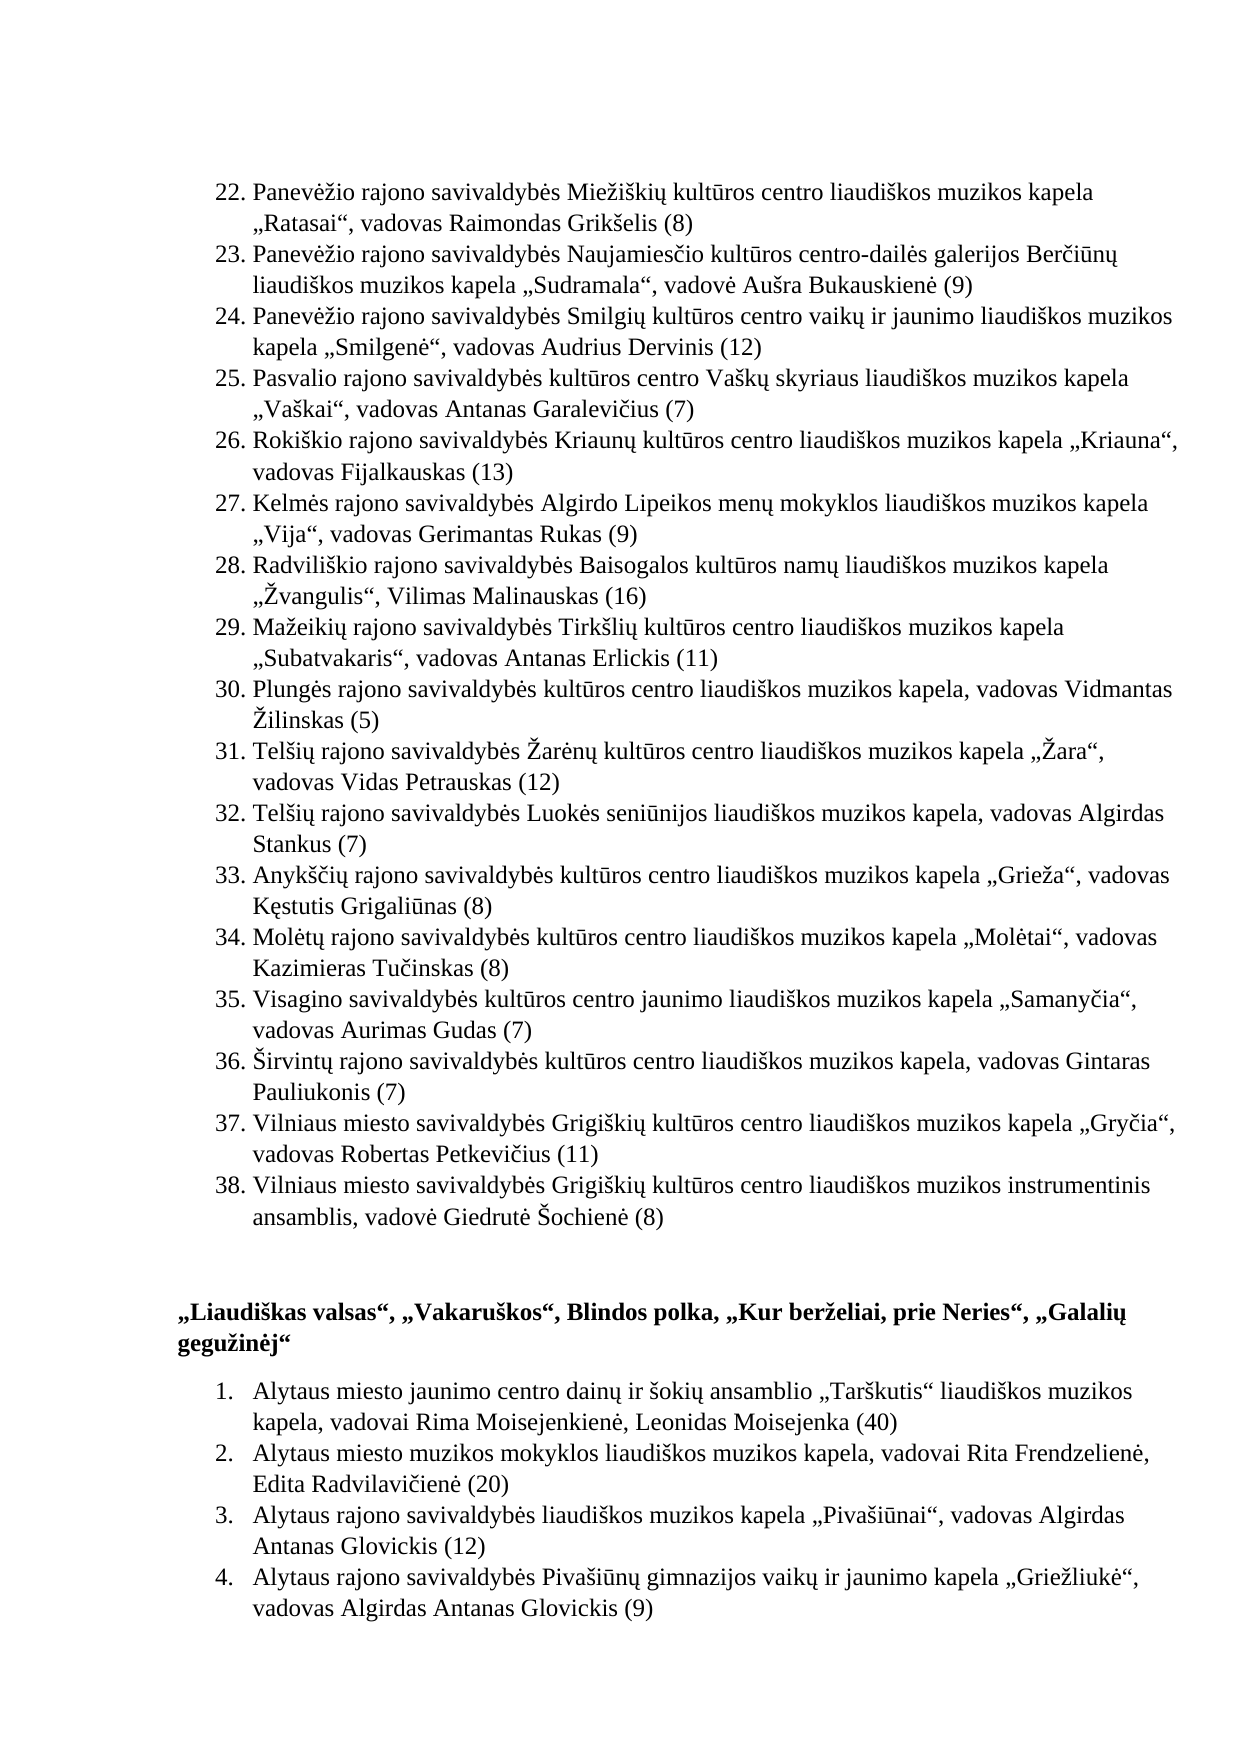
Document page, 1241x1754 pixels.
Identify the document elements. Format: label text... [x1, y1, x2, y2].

text „Liaudiškas valsas“, „Vakaruškos“, Blindos polka, „Kur berželiai, prie Neries“, „Galalių gegužinėj“ [177, 1297, 1181, 1357]
list Plungės rajono savivaldybės kultūros centro liaudiškos muzikos kapela, vadovas Vidmantas Žilinskas (5) [215, 674, 1181, 734]
list Rokiškio rajono savivaldybės Kriaunų kultūros centro liaudiškos muzikos kapela „Kriauna“, vadovas Fijalkauskas (13) [215, 426, 1181, 485]
list Panevėžio rajono savivaldybės Miežiškių kultūros centro liaudiškos muzikos kapela „Ratasai“, vadovas Raimondas Grikšelis (8) [215, 177, 1181, 237]
list Telšių rajono savivaldybės Luokės seniūnijos liaudiškos muzikos kapela, vadovas Algirdas Stankus (7) [215, 798, 1181, 858]
list Širvintų rajono savivaldybės kultūros centro liaudiškos muzikos kapela, vadovas Gintaras Pauliukonis (7) [215, 1046, 1181, 1106]
list Panevėžio rajono savivaldybės Smilgių kultūros centro vaikų ir jaunimo liaudiškos muzikos kapela „Smilgenė“, vadovas Audrius Dervinis (12) [215, 301, 1181, 361]
list Alytaus rajono savivaldybės liaudiškos muzikos kapela „Pivašiūnai“, vadovas Algirdas Antanas Glovickis (12) [215, 1500, 1181, 1560]
list Pasvalio rajono savivaldybės kultūros centro Vaškų skyriaus liaudiškos muzikos kapela „Vaškai“, vadovas Antanas Garalevičius (7) [215, 363, 1181, 423]
list Mažeikių rajono savivaldybės Tirkšlių kultūros centro liaudiškos muzikos kapela „Subatvakaris“, vadovas Antanas Erlickis (11) [215, 612, 1181, 672]
list Radviliškio rajono savivaldybės Baisogalos kultūros namų liaudiškos muzikos kapela „Žvangulis“, Vilimas Malinauskas (16) [215, 550, 1181, 609]
list Alytaus miesto muzikos mokyklos liaudiškos muzikos kapela, vadovai Rita Frendzelienė, Edita Radvilavičienė (20) [215, 1438, 1181, 1498]
list Anykščių rajono savivaldybės kultūros centro liaudiškos muzikos kapela „Grieža“, vadovas Kęstutis Grigaliūnas (8) [215, 860, 1181, 920]
list Visagino savivaldybės kultūros centro jaunimo liaudiškos muzikos kapela „Samanyčia“, vadovas Aurimas Gudas (7) [215, 984, 1181, 1044]
list Panevėžio rajono savivaldybės Naujamiesčio kultūros centro-dailės galerijos Berčiūnų liaudiškos muzikos kapela „Sudramala“, vadovė Aušra Bukauskienė (9) [215, 239, 1181, 299]
list Kelmės rajono savivaldybės Algirdo Lipeikos menų mokyklos liaudiškos muzikos kapela „Vija“, vadovas Gerimantas Rukas (9) [215, 488, 1181, 547]
list Alytaus miesto jaunimo centro dainų ir šokių ansamblio „Tarškutis“ liaudiškos muzikos kapela, vadovai Rima Moisejenkienė, Leonidas Moisejenka (40) [215, 1376, 1181, 1436]
list Alytaus rajono savivaldybės Pivašiūnų gimnazijos vaikų ir jaunimo kapela „Griežliukė“, vadovas Algirdas Antanas Glovickis (9) [215, 1562, 1181, 1622]
list Molėtų rajono savivaldybės kultūros centro liaudiškos muzikos kapela „Molėtai“, vadovas Kazimieras Tučinskas (8) [215, 922, 1181, 982]
list Telšių rajono savivaldybės Žarėnų kultūros centro liaudiškos muzikos kapela „Žara“, vadovas Vidas Petrauskas (12) [215, 736, 1181, 796]
list Vilniaus miesto savivaldybės Grigiškių kultūros centro liaudiškos muzikos kapela „Gryčia“, vadovas Robertas Petkevičius (11) [215, 1108, 1181, 1168]
list Vilniaus miesto savivaldybės Grigiškių kultūros centro liaudiškos muzikos instrumentinis ansamblis, vadovė Giedrutė Šochienė (8) [215, 1171, 1181, 1230]
